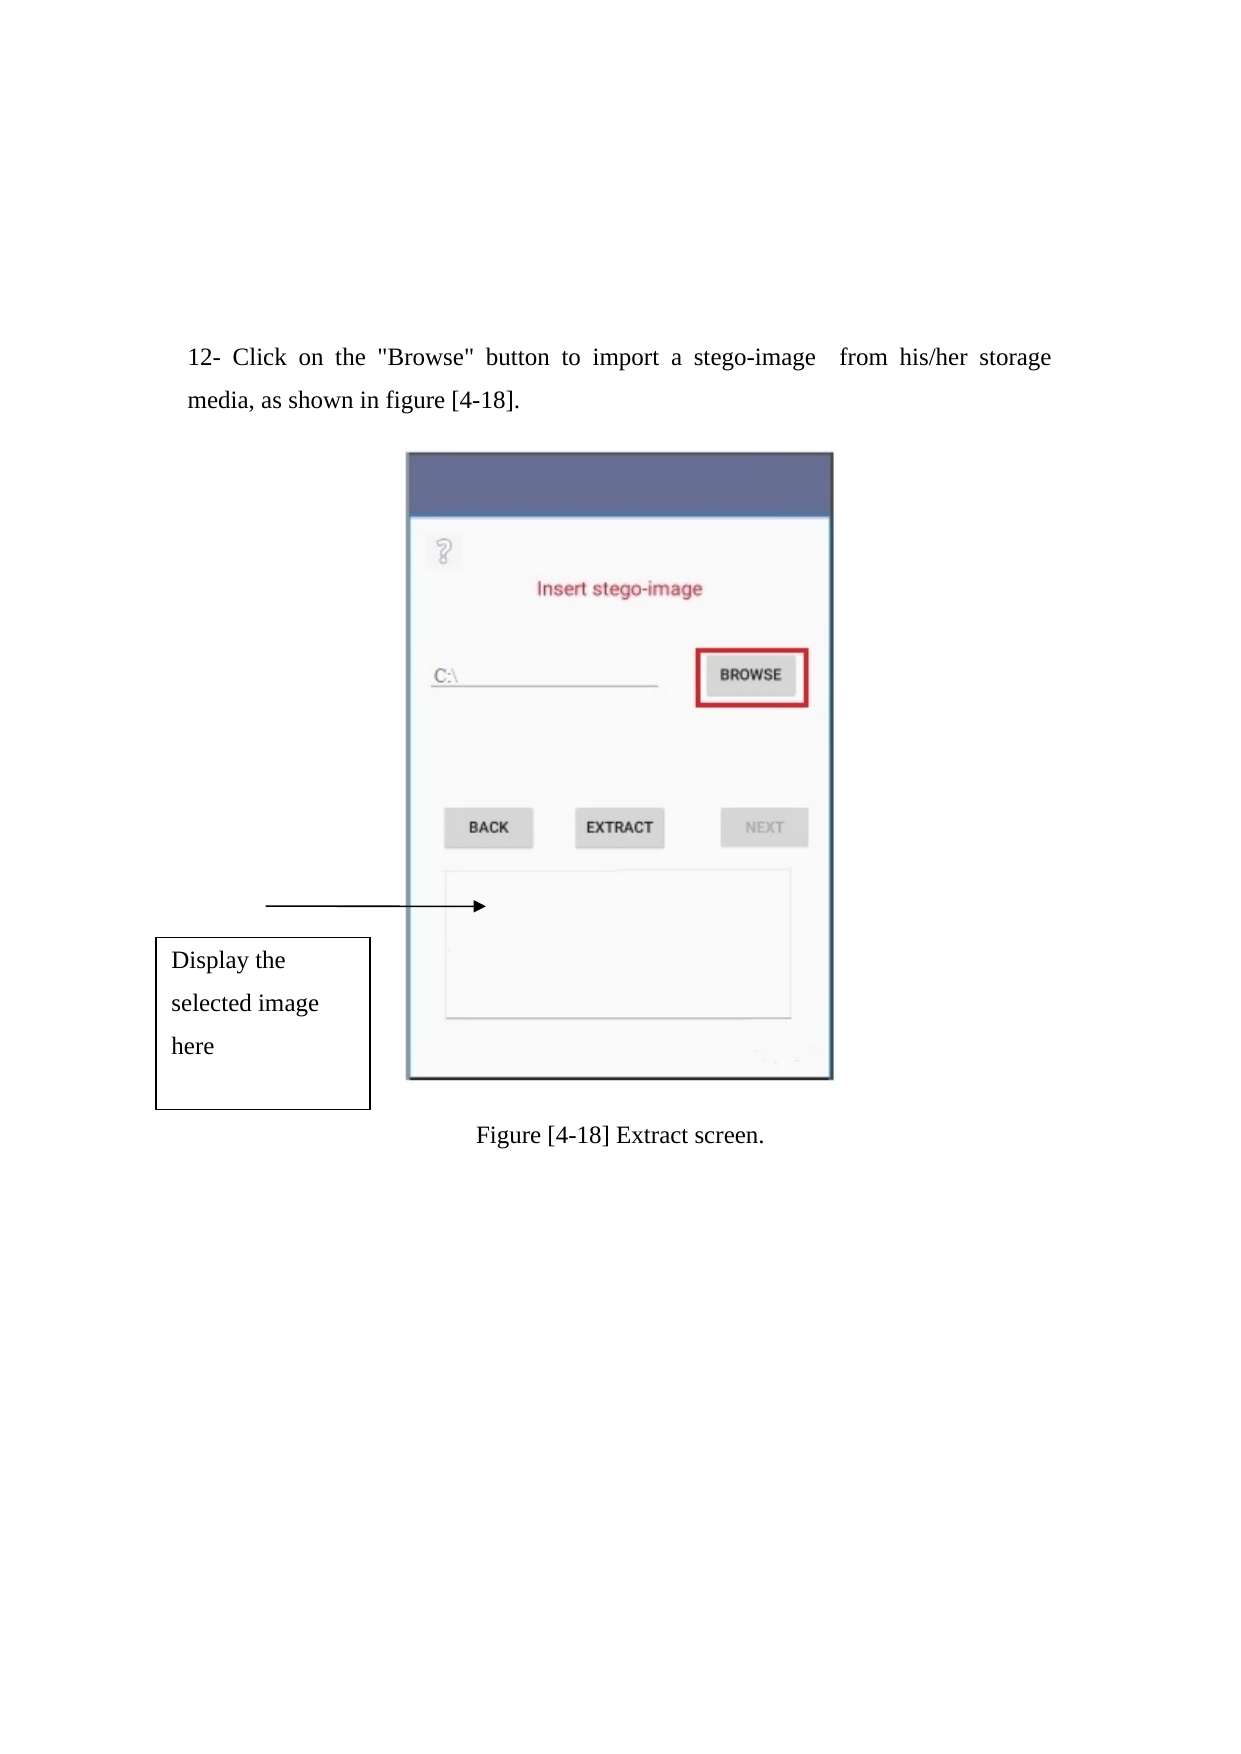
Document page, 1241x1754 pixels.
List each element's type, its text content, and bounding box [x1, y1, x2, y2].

picture [403, 448, 837, 1085]
text Figure [4-18] Extract screen. [187, 1120, 1053, 1149]
text 12- Click on the "Browse" button to import a stego-image from his/her storage media, as shown in figure [4-18]. [187, 342, 1053, 414]
